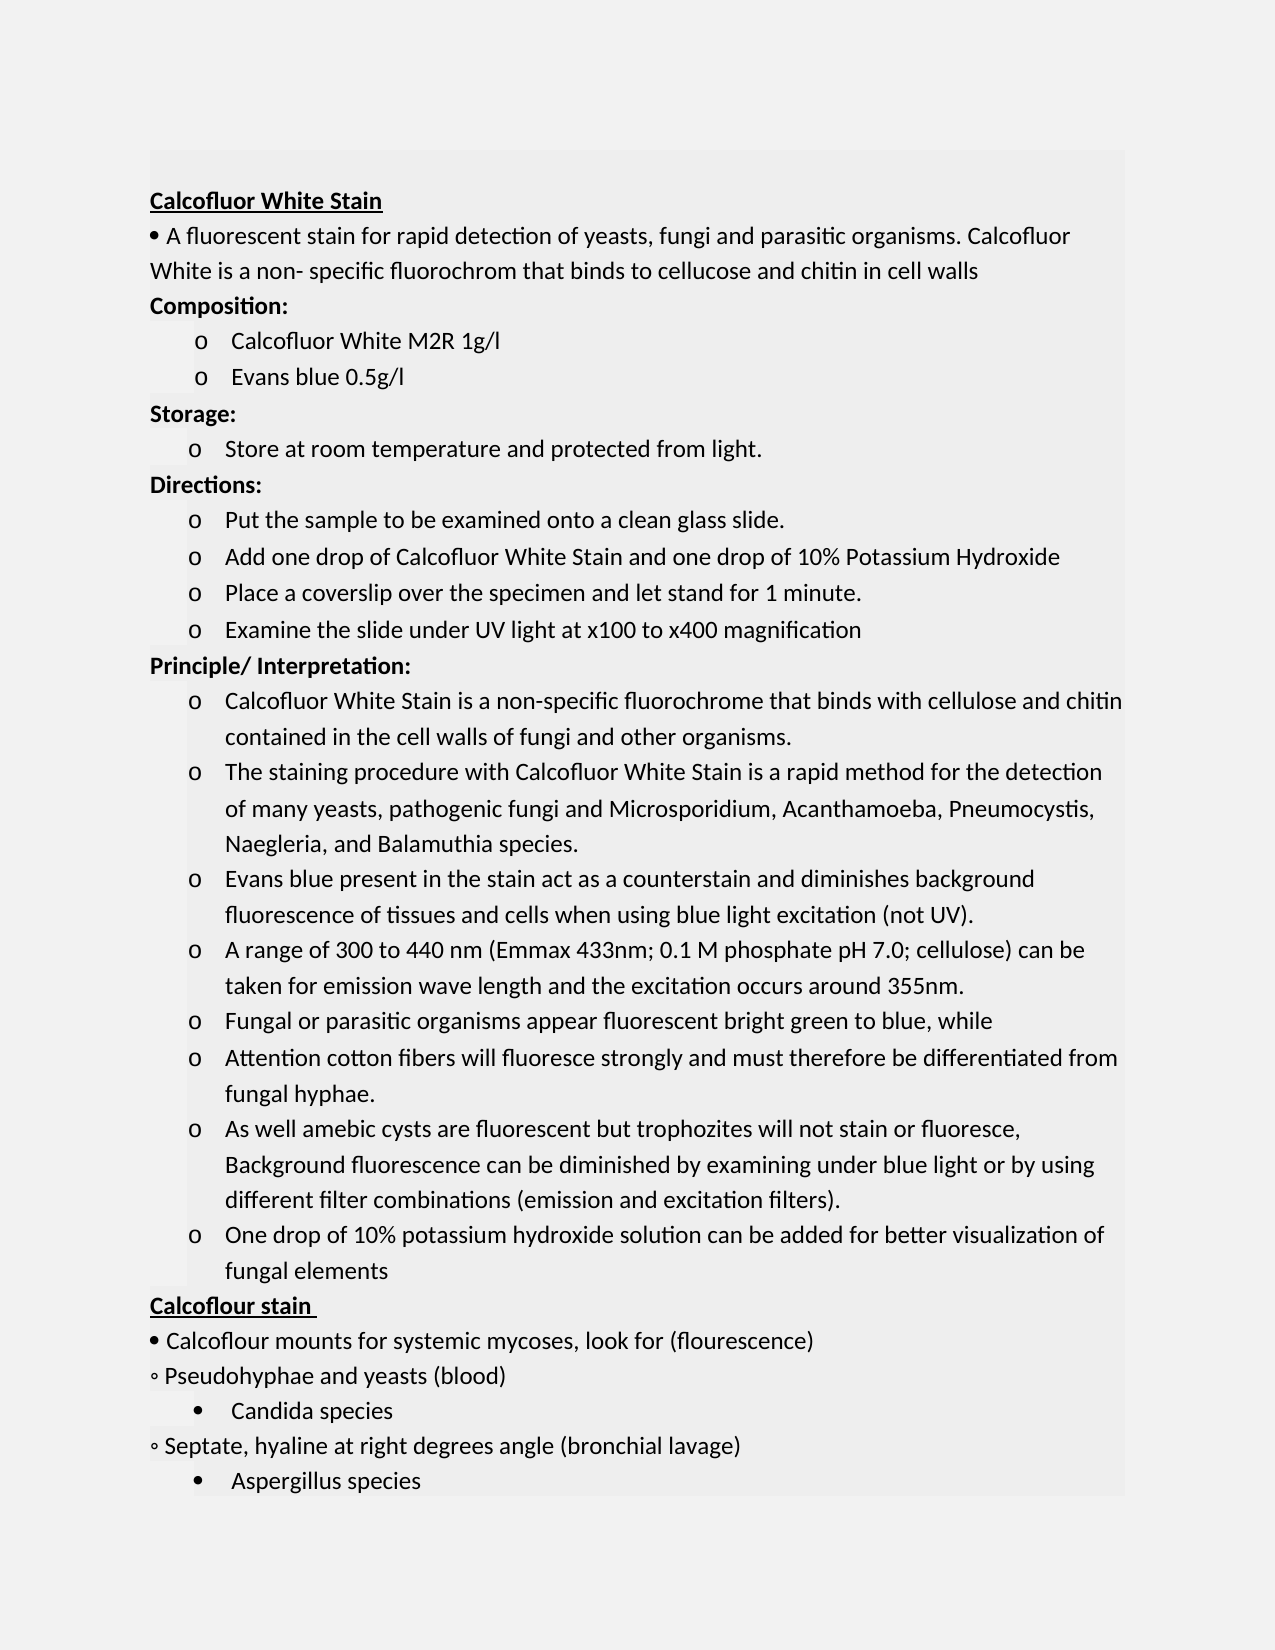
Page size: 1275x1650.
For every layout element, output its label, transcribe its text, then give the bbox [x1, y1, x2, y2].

text Directions: [150, 469, 1125, 500]
text Principle/ Interpretation: [150, 650, 1125, 681]
list Store at room temperature and protected from light. [187, 433, 1125, 465]
list Calcofluor White Stain is a non-specific fluorochrome that binds with cellulose and chitin contained in the cell walls of fungi and other organisms. [187, 685, 1125, 752]
text Calcoflour mounts for systemic mycoses, look for (flourescence) [150, 1325, 1125, 1356]
list Fungal or parasitic organisms appear fluorescent bright green to blue, while [187, 1005, 1125, 1037]
list Place a coverslip over the specimen and let stand for 1 minute. [187, 577, 1125, 609]
text Calcoflour stain [150, 1290, 1125, 1321]
text Composition: [150, 290, 1125, 321]
list Evans blue present in the stain act as a counterstain and diminishes background fluorescence of tissues and cells when using blue light excitation (not UV). [187, 863, 1125, 929]
list One drop of 10% potassium hydroxide solution can be added for better visualization of fungal elements [187, 1219, 1125, 1286]
list A range of 300 to 440 nm (Emmax 433nm; 0.1 M phosphate pH 7.0; cellulose) can be taken for emission wave length and the excitation occurs around 355nm. [187, 934, 1125, 1001]
list Attention cotton fibers will fluoresce strongly and must therefore be differentiated from fungal hyphae. [187, 1042, 1125, 1108]
text A fluorescent stain for rapid detection of yeasts, fungi and parasitic organisms. Calcofluor White is a non- specific fluorochrom that binds to cellucose and chitin in cell walls [150, 220, 1125, 286]
list Candida species [194, 1395, 1125, 1426]
list As well amebic cysts are fluorescent but trophozites will not stain or fluoresce, Background fluorescence can be diminished by examining under blue light or by using different filter combinations (emission and excitation filters). [187, 1113, 1125, 1215]
text ◦ Septate, hyaline at right degrees angle (bronchial lavage) [150, 1430, 1125, 1461]
list The staining procedure with Calcofluor White Stain is a rapid method for the detection of many yeasts, pathogenic fungi and Microsporidium, Acanthamoeba, Pneumocystis, Naegleria, and Balamuthia species. [187, 756, 1125, 858]
text ◦ Pseudohyphae and yeasts (blood) [150, 1360, 1125, 1391]
list Put the sample to be examined onto a clean glass slide. [187, 504, 1125, 536]
list Evans blue 0.5g/l [194, 361, 1125, 393]
list Aspergillus species [194, 1465, 1125, 1496]
list Calcofluor White M2R 1g/l [194, 325, 1125, 357]
list Add one drop of Calcofluor White Stain and one drop of 10% Potassium Hydroxide [187, 541, 1125, 573]
text Calcofluor White Stain [150, 185, 1125, 216]
text Storage: [150, 398, 1125, 428]
list Examine the slide under UV light at x100 to x400 magnification [187, 614, 1125, 646]
